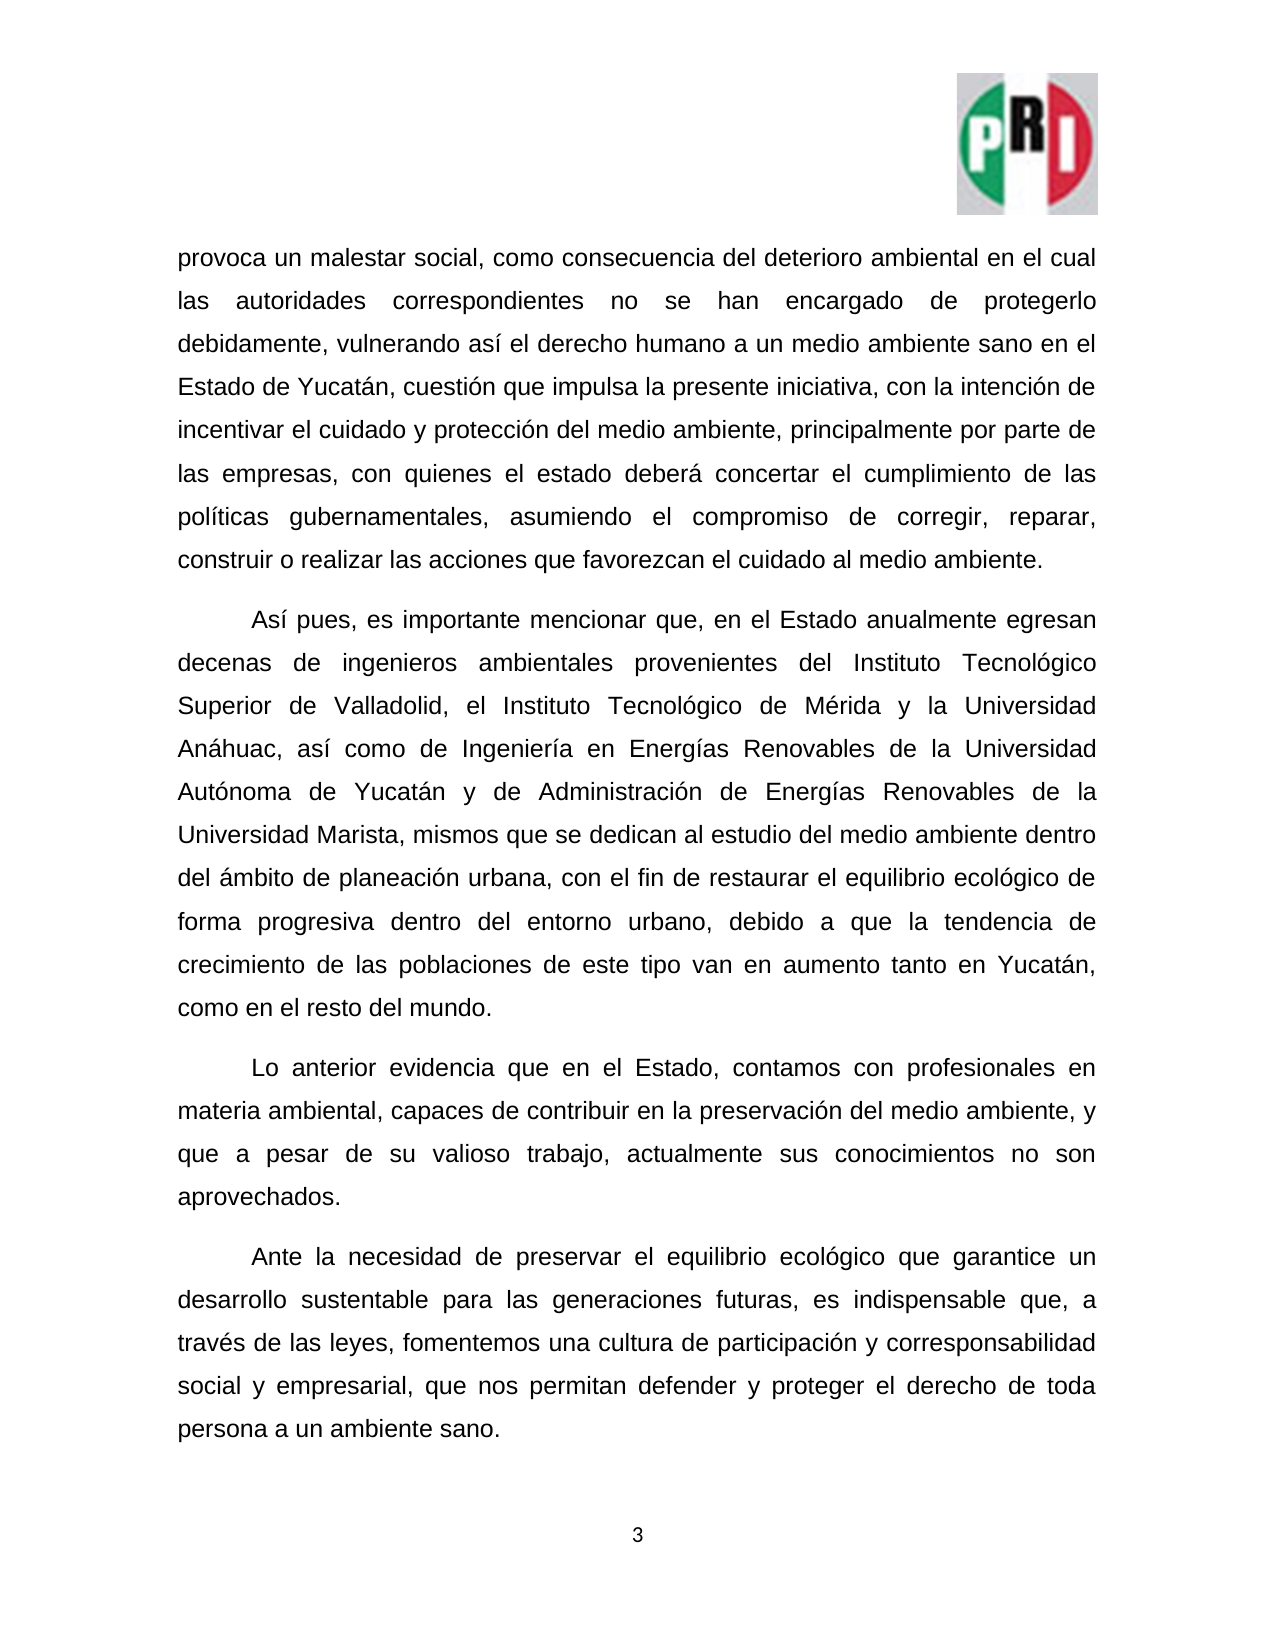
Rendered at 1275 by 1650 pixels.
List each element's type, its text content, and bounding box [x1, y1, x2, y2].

text Lo anterior evidencia que en el Estado, contamos con profesionales en materia ambiental, capaces de contribuir en la preservación del medio ambiente, y que a pesar de su valioso trabajo, actualmente sus conocimientos no son aprovechados. [177, 1052, 1098, 1211]
text Ante la necesidad de preservar el equilibrio ecológico que garantice un desarrollo sustentable para las generaciones futuras, es indispensable que, a través de las leyes, fomentemos una cultura de participación y corresponsabilidad social y empresarial, que nos permitan defender y proteger el derecho de toda persona a un ambiente sano. [177, 1242, 1098, 1443]
text Así pues, es importante mencionar que, en el Estado anualmente egresan decenas de ingenieros ambientales provenientes del Instituto Tecnológico Superior de Valladolid, el Instituto Tecnológico de Mérida y la Universidad Anáhuac, así como de Ingeniería en Energías Renovables de la Universidad Autónoma de Yucatán y de Administración de Energías Renovables de la Universidad Marista, mismos que se dedican al estudio del medio ambiente dentro del ámbito de planeación urbana, con el fin de restaurar el equilibrio ecológico de forma progresiva dentro del entorno urbano, debido a que la tendencia de crecimiento de las poblaciones de este tipo van en aumento tanto en Yucatán, como en el resto del mundo. [177, 604, 1098, 1021]
picture [956, 73, 1098, 215]
